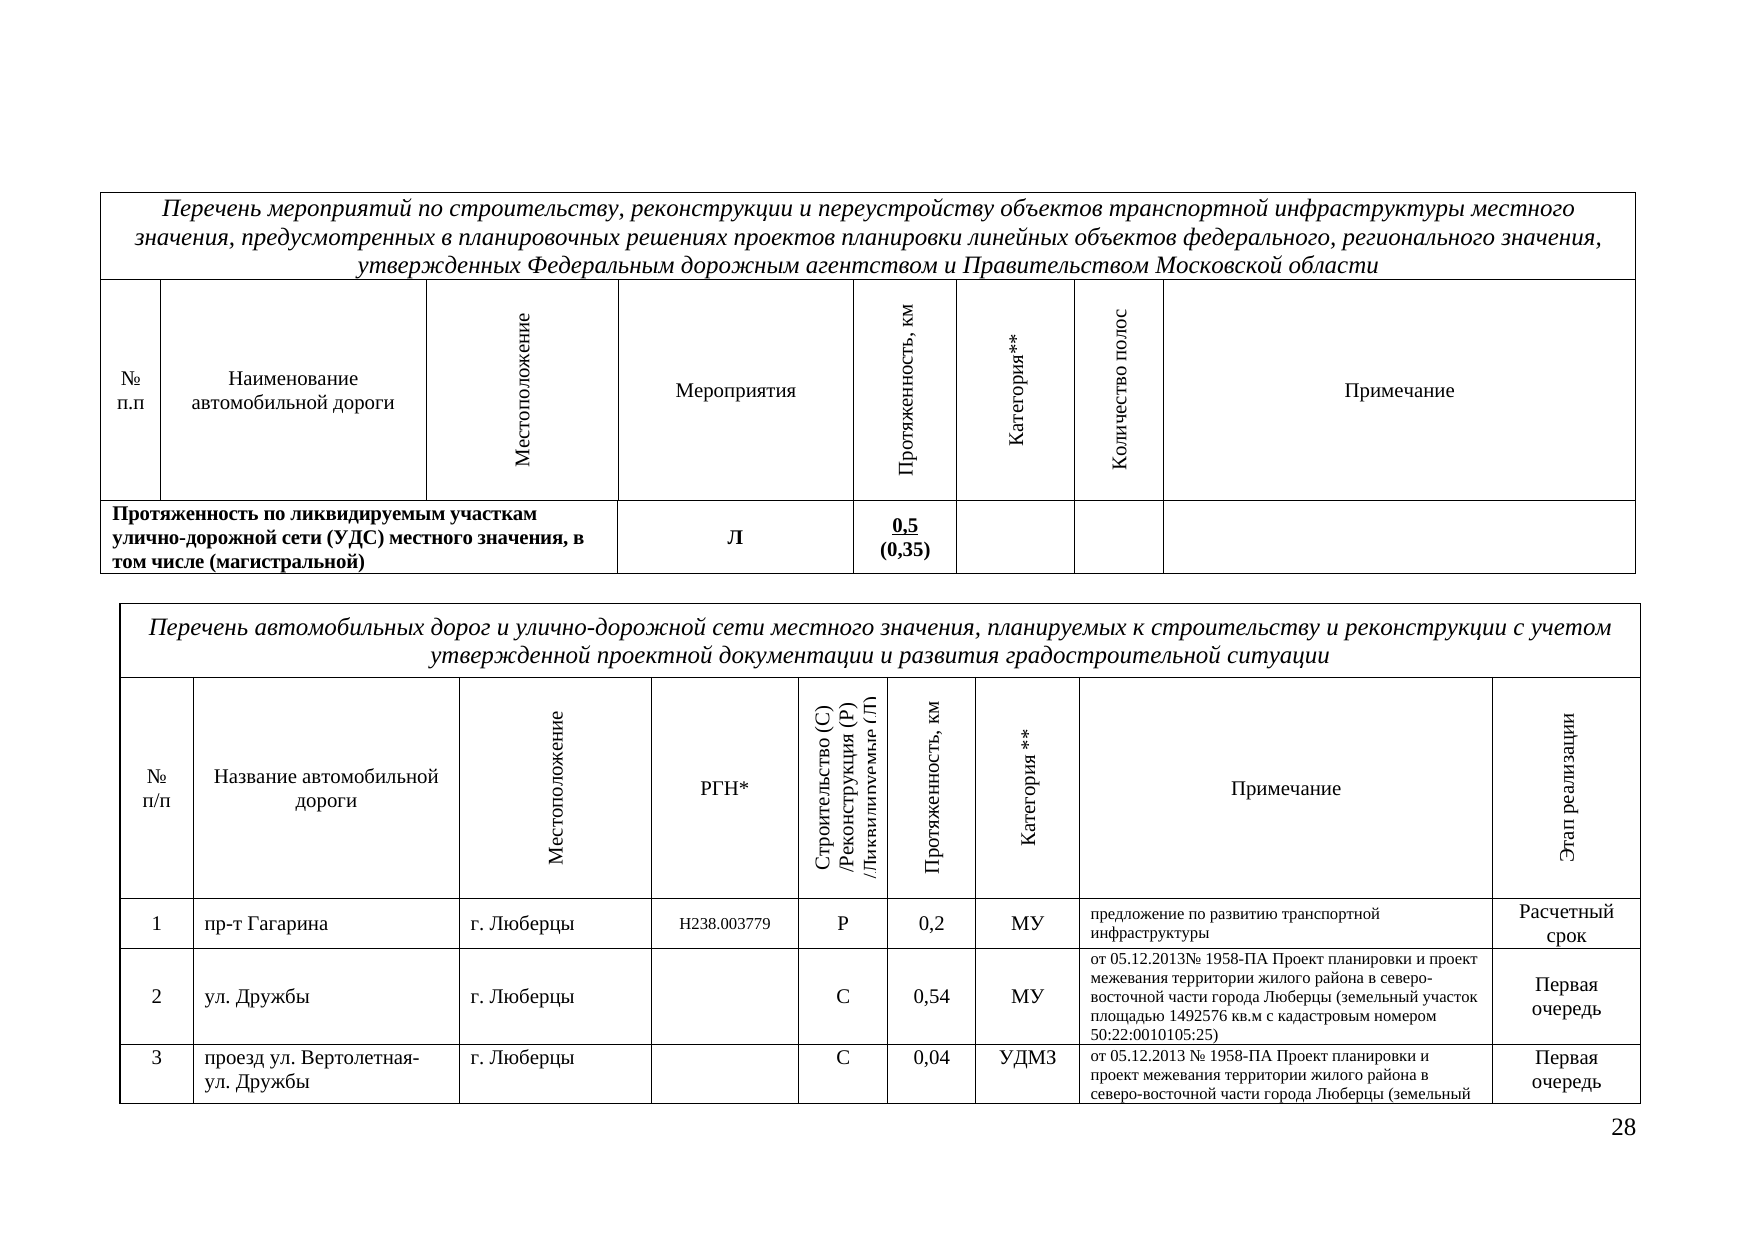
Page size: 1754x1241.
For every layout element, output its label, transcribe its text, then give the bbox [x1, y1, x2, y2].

table_cell 0,04 [888, 1045, 975, 1103]
table_cell УДМЗ [976, 1045, 1079, 1103]
table_cell Р [799, 899, 887, 947]
table_cell Этап реализации [1493, 678, 1640, 898]
table_cell Местоположение [427, 280, 618, 500]
table_cell г. Люберцы [460, 949, 651, 1044]
table_cell 2 [121, 949, 193, 1044]
table_cell [1075, 501, 1163, 573]
table_cell от 05.12.2013№ 1958-ПА Проект планировки и проект межевания территории жилого района в северо-восточной части города Люберцы (земельный участок площадью 1492576 кв.м с кадастровым номером 50:22:0010105:25) [1080, 949, 1492, 1044]
table_cell Примечание [1080, 678, 1492, 898]
table_cell г. Люберцы [460, 899, 651, 947]
table_cell С [799, 1045, 887, 1103]
table_cell Протяженность по ликвидируемым участкам улично-дорожной сети (УДС) местного значения, в том числе (магистральной) [101, 501, 617, 573]
table_header Перечень автомобильных дорог и улично-дорожной сети местного значения, планируемых к строительству и реконструкции с учетом утвержденной проектной документации и развития градостроительной ситуации [121, 604, 1640, 677]
table_cell РГН* [652, 678, 798, 898]
table_cell Первая очередь [1493, 949, 1640, 1044]
table_cell 0,5 (0,35) [854, 501, 956, 573]
table_cell 0,54 [888, 949, 975, 1044]
table_cell МУ [976, 949, 1079, 1044]
table_cell Мероприятия [619, 280, 853, 500]
table_cell г. Люберцы [460, 1045, 651, 1103]
table_cell Первая очередь [1493, 1045, 1640, 1103]
table_cell Местоположение [460, 678, 651, 898]
table_cell Л [618, 501, 853, 573]
table_cell № п/п [121, 678, 193, 898]
table_cell [957, 501, 1074, 573]
table_cell Название автомобильной дороги [194, 678, 459, 898]
table_cell Протяженность, км [888, 678, 975, 898]
table_cell [652, 949, 798, 1044]
table_cell [652, 1045, 798, 1103]
table_cell Примечание [1164, 280, 1635, 500]
table_cell Строительство (С) /Реконструкция (Р) /Ликвидируемые (Л) [799, 678, 887, 898]
table_header Перечень мероприятий по строительству, реконструкции и переустройству объектов транспортной инфраструктуры местного значения, предусмотренных в планировочных решениях проектов планировки линейных объектов федерального, регионального значения, утвержденных Федеральным дорожным агентством и Правительством Московской области [101, 193, 1635, 279]
table_cell ул. Дружбы [194, 949, 459, 1044]
table_cell 0,2 [888, 899, 975, 947]
table_cell Категория ** [976, 678, 1079, 898]
table_cell Протяженность, км [854, 280, 956, 500]
table_cell Количество полос [1075, 280, 1163, 500]
table_cell проезд ул. Вертолетная- ул. Дружбы [194, 1045, 459, 1103]
table_cell № п.п [101, 280, 160, 500]
table_cell от 05.12.2013 № 1958-ПА Проект планировки и проект межевания территории жилого района в северо-восточной части города Люберцы (земельный участок площадью 1492576 кв.м с кадастровым номером 50:22:0010105:25) [1080, 1045, 1492, 1103]
table_cell МУ [976, 899, 1079, 947]
table_cell 1 [121, 899, 193, 947]
table_cell Наименование автомобильной дороги [161, 280, 426, 500]
table_cell 3 [121, 1045, 193, 1103]
table_cell Расчетный срок [1493, 899, 1640, 947]
table_cell пр-т Гагарина [194, 899, 459, 947]
table_cell предложение по развитию транспортной инфраструктуры [1080, 899, 1492, 947]
table_cell С [799, 949, 887, 1044]
table_cell Н238.003779 [652, 899, 798, 947]
table_cell Категория** [957, 280, 1074, 500]
